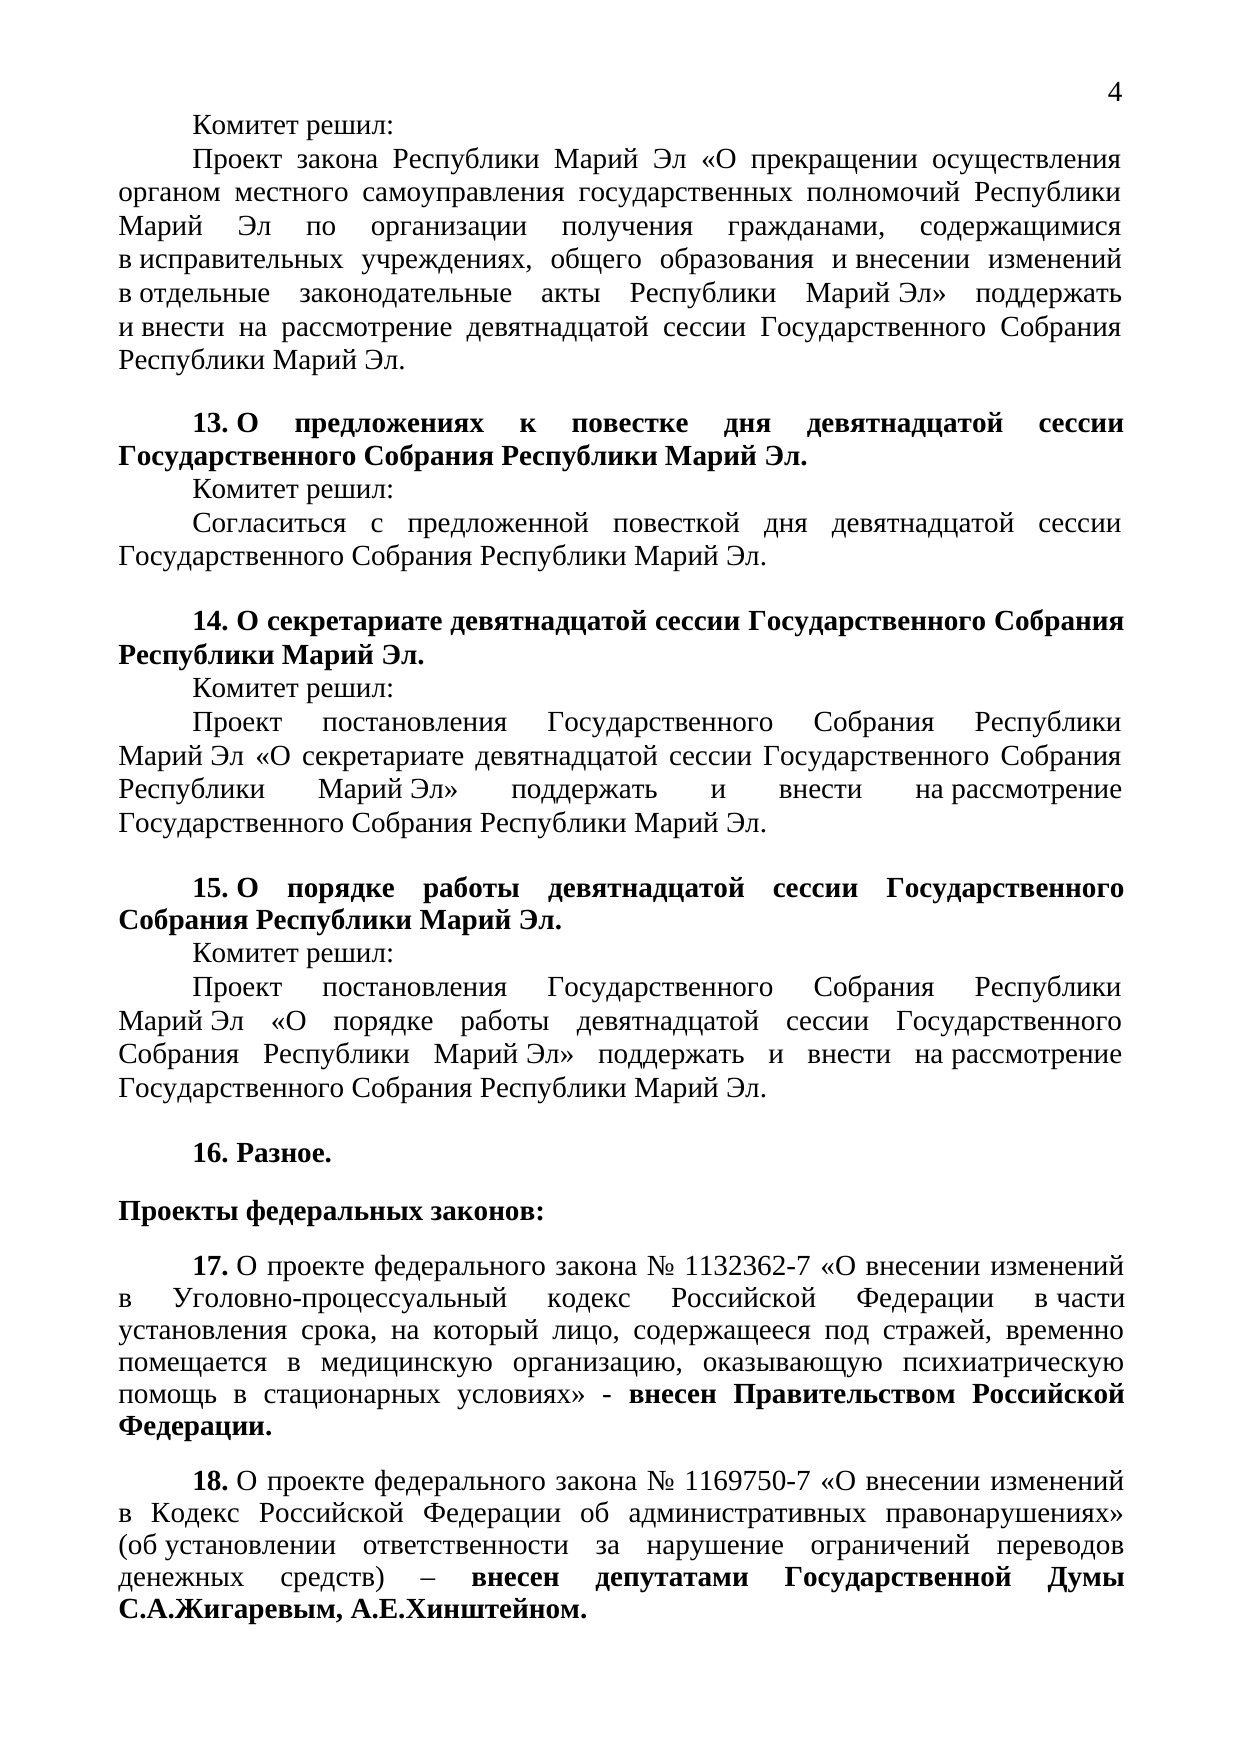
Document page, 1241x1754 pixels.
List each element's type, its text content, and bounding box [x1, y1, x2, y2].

list О проекте федерального закона № 1169750-7 «О внесении изменений в Кодекс Российской Федерации об административных правонарушениях» (об установлении ответственности за нарушение ограничений переводов денежных средств) – внесен депутатами Государственной Думы С.А.Жигаревым, А.Е.Хинштейном. [118, 1465, 1125, 1625]
text Комитет решил: [118, 671, 1122, 704]
text Проект постановления Государственного Собрания Республики Марий Эл «О секретариате девятнадцатой сессии Государственного Собрания Республики Марий Эл» поддержать и внести на рассмотрение Государственного Собрания Республики Марий Эл. [118, 704, 1122, 838]
text Комитет решил: [118, 936, 1122, 969]
text Комитет решил: [118, 107, 1122, 141]
text Проект закона Республики Марий Эл «О прекращении осуществления органом местного самоуправления государственных полномочий Республики Марий Эл по организации получения гражданами, содержащимися в исправительных учреждениях, общего образования и внесении изменений в отдельные законодательные акты Республики Марий Эл» поддержать и внести на рассмотрение девятнадцатой сессии Государственного Собрания Республики Марий Эл. [118, 141, 1122, 376]
text Комитет решил: [118, 471, 1122, 505]
list Разное. [118, 1137, 1125, 1168]
list О предложениях к повестке дня девятнадцатой сессии Государственного Собрания Республики Марий Эл. [118, 407, 1125, 471]
text Проекты федеральных законов: [118, 1193, 1122, 1226]
list О секретариате девятнадцатой сессии Государственного Собрания Республики Марий Эл. [118, 603, 1125, 671]
list О проекте федерального закона № 1132362-7 «О внесении изменений в Уголовно-процессуальный кодекс Российской Федерации в части установления срока, на который лицо, содержащееся под стражей, временно помещается в медицинскую организацию, оказывающую психиатрическую помощь в стационарных условиях» - внесен Правительством Российской Федерации. [118, 1250, 1125, 1441]
text Согласиться с предложенной повесткой дня девятнадцатой сессии Государственного Собрания Республики Марий Эл. [118, 505, 1122, 572]
text Проект постановления Государственного Собрания Республики Марий Эл «О порядке работы девятнадцатой сессии Государственного Собрания Республики Марий Эл» поддержать и внести на рассмотрение Государственного Собрания Республики Марий Эл. [118, 969, 1122, 1103]
list О порядке работы девятнадцатой сессии Государственного Собрания Республики Марий Эл. [118, 872, 1125, 936]
